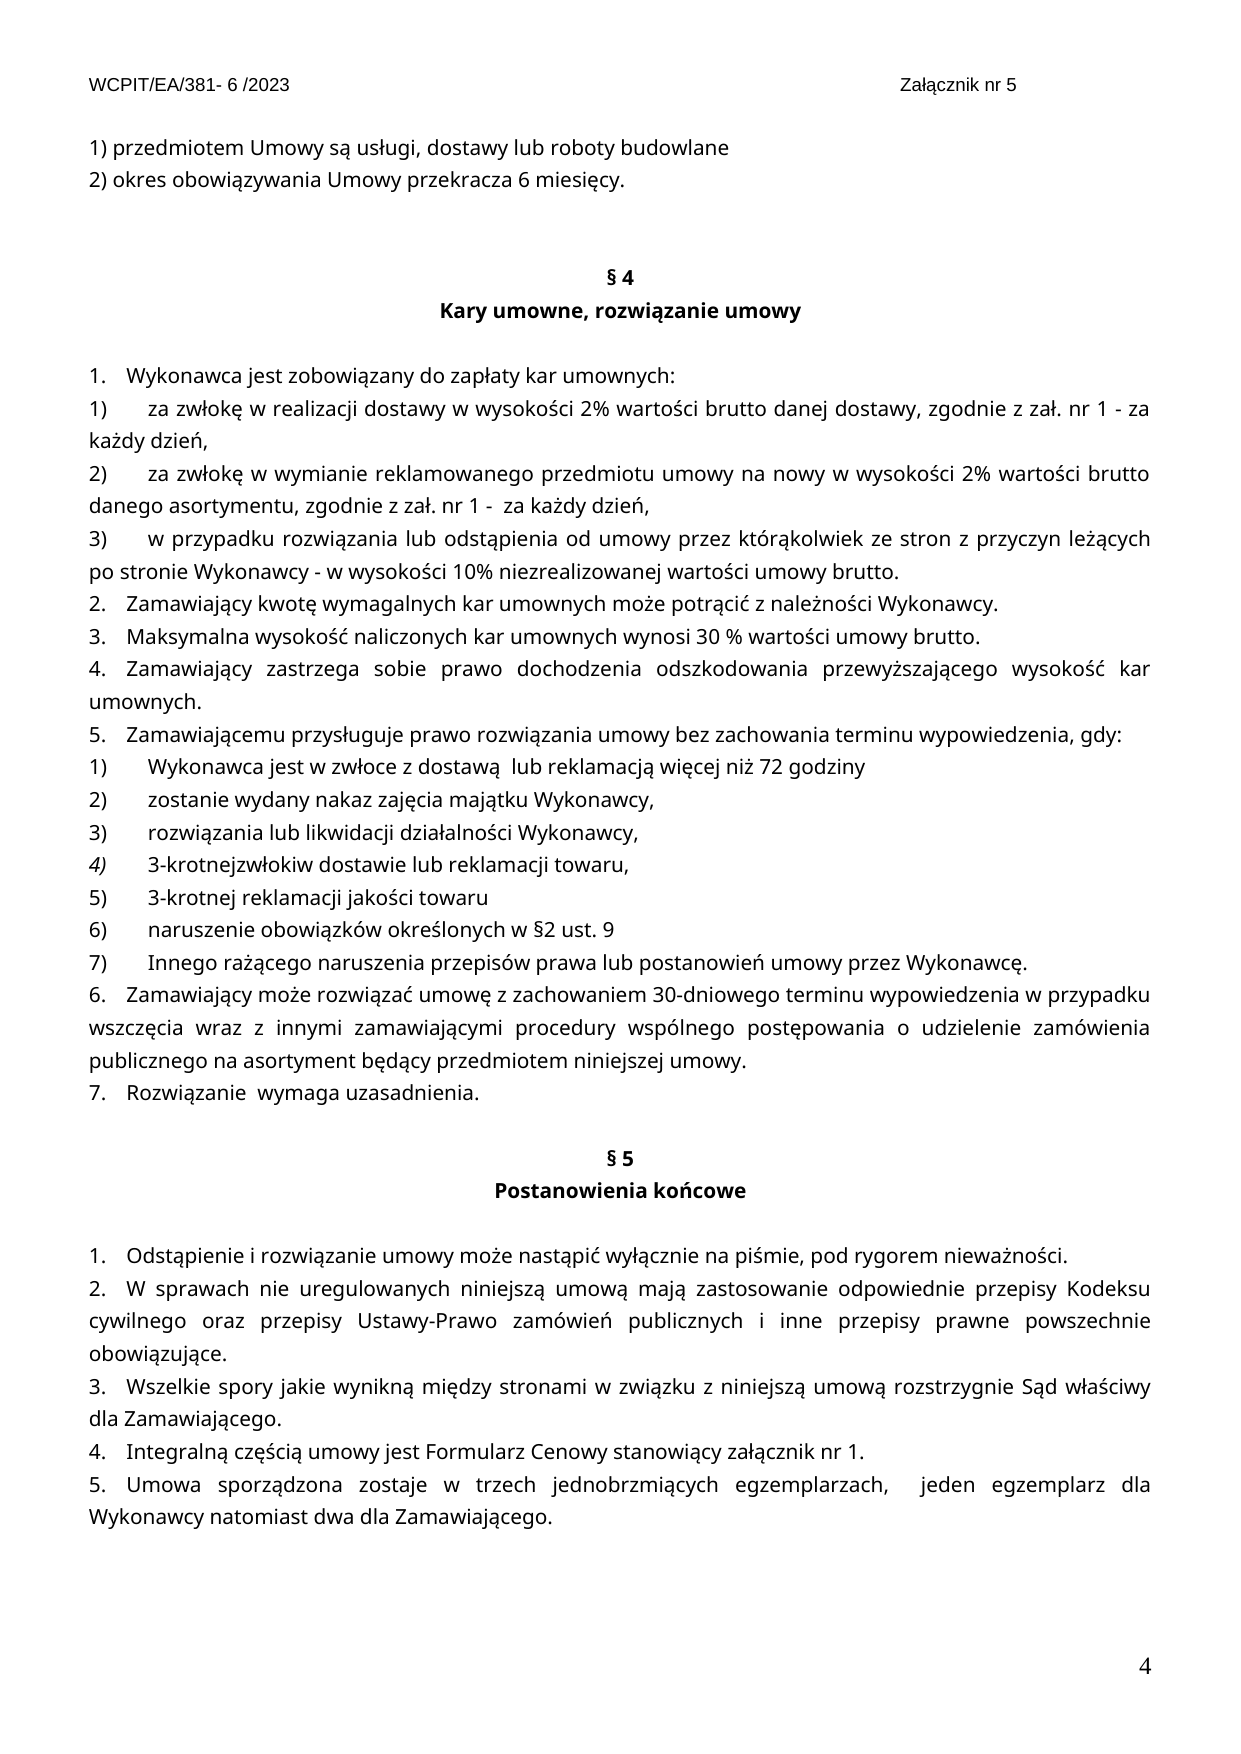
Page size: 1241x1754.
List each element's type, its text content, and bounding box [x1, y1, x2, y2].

list W sprawach nie uregulowanych niniejszą umową mają zastosowanie odpowiednie przepisy oraz przepisy Ustawy-Prawo zamówień publicznych i inne przepisy prawne powszechnie obowiązujące. [89, 1274, 1152, 1368]
list zostanie wydany nakaz zajęcia majątku Wykonawcy, [89, 785, 1152, 813]
list za zwłokę w realizacji dostawy w wysokości 2% wartości brutto danej dostawy, zgodnie z zał. nr 1 - za każdy dzień, [89, 394, 1152, 455]
text Postanowienia końcowe [89, 1176, 1152, 1205]
list w przypadku rozwiązania lub odstąpienia od umowy przez którąkolwiek ze stron z przyczyn leżących po stronie Wykonawcy - w wysokości 10% niezrealizowanej wartości umowy brutto. [89, 524, 1152, 585]
list Innego rażącego naruszenia przepisów prawa lub postanowień umowy przez Wykonawcę. [89, 948, 1152, 976]
list rozwiązania lub likwidacji działalności Wykonawcy, [89, 818, 1152, 846]
list Odstąpienie i rozwiązanie umowy może nastąpić wyłącznie na piśmie, pod rygorem nieważności. [89, 1241, 1152, 1270]
list Wykonawca jest zobowiązany do zapłaty kar umownych: [89, 361, 1152, 389]
list za zwłokę w wymianie reklamowanego przedmiotu umowy na nowy w wysokości 2% wartości brutto danego asortymentu, zgodnie z zał. nr 1 - za każdy dzień, [89, 459, 1152, 520]
list naruszenie obowiązków określonych w §2 ust. 9 [89, 915, 1152, 944]
text 1) przedmiotem Umowy są usługi, dostawy lub roboty budowlane [89, 133, 1152, 161]
text § 5 [89, 1144, 1152, 1172]
list Zamawiający kwotę wymagalnych kar umownych może potrącić z należności Wykonawcy. [89, 589, 1152, 618]
list Wykonawca jest w zwłoce z dostawą lub reklamacją więcej niż 72 godziny [89, 752, 1152, 781]
list Zamawiający zastrzega sobie prawo dochodzenia odszkodowania przewyższającego wysokość kar umownych. [89, 654, 1152, 716]
list 3-krotnej reklamacji jakości towaru [89, 883, 1152, 911]
list 3-krotnejzwłokiw dostawie lub reklamacji towaru, [89, 850, 1152, 879]
list Zamawiający może rozwiązać umowę z zachowaniem 30-dniowego terminu wypowiedzenia w przypadku wszczęcia wraz z innymi zamawiającymi procedury wspólnego postępowania o udzielenie zamówienia publicznego na asortyment będący przedmiotem niniejszej umowy. [89, 981, 1152, 1074]
list Umowa sporządzona zostaje w trzech jednobrzmiących egzemplarzach, jeden egzemplarz dla Wykonawcy natomiast dwa dla Zamawiającego. [89, 1470, 1152, 1531]
list Maksymalna wysokość naliczonych kar umownych wynosi 30 % wartości umowy brutto. [89, 622, 1152, 650]
text Kary umowne, rozwiązanie umowy [89, 296, 1152, 324]
list Rozwiązanie wymaga uzasadnienia. [89, 1078, 1152, 1107]
list Zamawiającemu przysługuje prawo rozwiązania umowy bez zachowania terminu wypowiedzenia, gdy: [89, 720, 1152, 748]
text 2) okres obowiązywania Umowy przekracza 6 miesięcy. [89, 166, 1152, 194]
text § 4 [89, 263, 1152, 292]
list Integralną częścią umowy jest Formularz Cenowy stanowiący załącznik nr 1. [89, 1437, 1152, 1466]
list Wszelkie spory jakie wynikną między stronami w związku z niniejszą umową rozstrzygnie Sąd właściwy dla Zamawiającego. [89, 1372, 1152, 1433]
